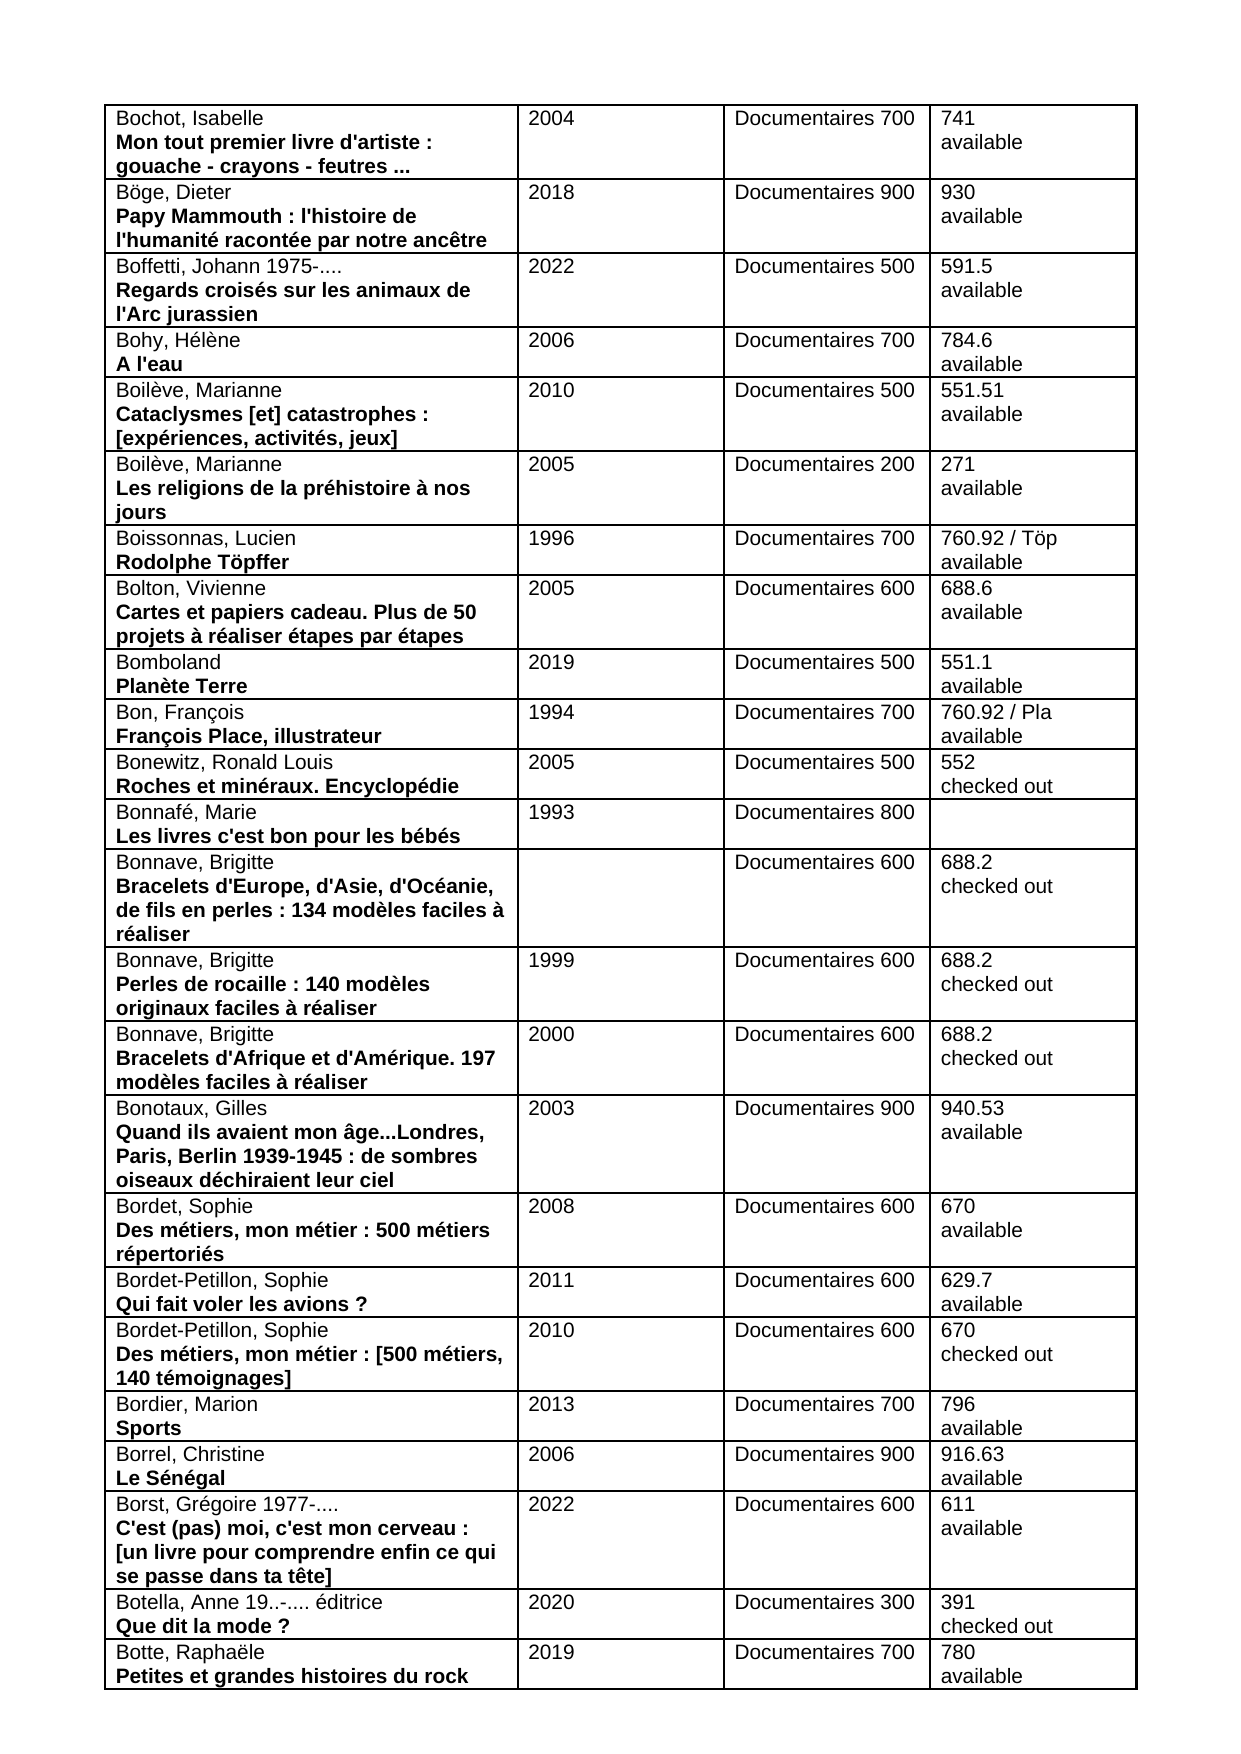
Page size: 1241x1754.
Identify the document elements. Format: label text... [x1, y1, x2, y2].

table_cell 2022 [519, 1492, 723, 1587]
table_cell 2005 [519, 576, 723, 648]
table_cell Bonnave, Brigitte Bracelets d'Afrique et d'Amérique. 197 modèles faciles à réaliser [106, 1022, 517, 1094]
table_cell Documentaires 500 [725, 750, 929, 798]
table_cell 1994 [519, 700, 723, 748]
table_cell Bonnave, Brigitte Perles de rocaille : 140 modèles originaux faciles à réaliser [106, 948, 517, 1020]
table_cell Botte, Raphaële Petites et grandes histoires du rock [106, 1640, 517, 1687]
table_cell Bonewitz, Ronald Louis Roches et minéraux. Encyclopédie [106, 750, 517, 798]
table_cell 930 available [931, 180, 1135, 252]
table_cell 760.92 / Töp available [931, 526, 1135, 574]
table_cell 551.1 available [931, 650, 1135, 698]
table_cell 591.5 available [931, 254, 1135, 326]
table_cell Documentaires 900 [725, 1096, 929, 1192]
table_cell 940.53 available [931, 1096, 1135, 1192]
table_cell 629.7 available [931, 1268, 1135, 1316]
table_cell 688.2 checked out [931, 948, 1135, 1020]
table_cell Documentaires 700 [725, 526, 929, 574]
table_cell 2005 [519, 750, 723, 798]
table_cell 1996 [519, 526, 723, 574]
table_cell 2006 [519, 328, 723, 376]
table_cell Documentaires 300 [725, 1590, 929, 1637]
table_cell Documentaires 600 [725, 850, 929, 946]
table_cell Documentaires 600 [725, 948, 929, 1020]
table_cell Botella, Anne 19..-.... éditrice Que dit la mode ? [106, 1590, 517, 1637]
table_cell Bochot, Isabelle Mon tout premier livre d'artiste : gouache - crayons - feutres ... [106, 106, 517, 178]
table_cell 552 checked out [931, 750, 1135, 798]
table_cell Bolton, Vivienne Cartes et papiers cadeau. Plus de 50 projets à réaliser étapes par étapes [106, 576, 517, 648]
table_cell 551.51 available [931, 378, 1135, 450]
table_cell Documentaires 600 [725, 1022, 929, 1094]
table_cell Documentaires 800 [725, 800, 929, 848]
table_cell 670 checked out [931, 1318, 1135, 1389]
table_cell Bordet-Petillon, Sophie Qui fait voler les avions ? [106, 1268, 517, 1316]
table_cell 688.2 checked out [931, 850, 1135, 946]
table_cell Bonnave, Brigitte Bracelets d'Europe, d'Asie, d'Océanie, de fils en perles : 134 modèles faciles à réaliser [106, 850, 517, 946]
table_cell 391 checked out [931, 1590, 1135, 1637]
table_cell [931, 800, 1135, 848]
table_cell Bonnafé, Marie Les livres c'est bon pour les bébés [106, 800, 517, 848]
table_cell 2020 [519, 1590, 723, 1637]
table_cell 2003 [519, 1096, 723, 1192]
table_cell 670 available [931, 1194, 1135, 1266]
table_cell 2022 [519, 254, 723, 326]
table_cell Bon, François François Place, illustrateur [106, 700, 517, 748]
table_cell [519, 850, 723, 946]
table_cell Bonotaux, Gilles Quand ils avaient mon âge...Londres, Paris, Berlin 1939-1945 : de sombres oiseaux déchiraient leur ciel [106, 1096, 517, 1192]
table_cell Borrel, Christine Le Sénégal [106, 1442, 517, 1489]
table_cell Documentaires 600 [725, 576, 929, 648]
table_cell 688.2 checked out [931, 1022, 1135, 1094]
table_cell 784.6 available [931, 328, 1135, 376]
table_cell Documentaires 900 [725, 1442, 929, 1489]
table_cell 688.6 available [931, 576, 1135, 648]
table_cell Documentaires 600 [725, 1268, 929, 1316]
table_cell 2000 [519, 1022, 723, 1094]
table_cell 2008 [519, 1194, 723, 1266]
table_cell 796 available [931, 1392, 1135, 1439]
table_cell Documentaires 700 [725, 700, 929, 748]
table_cell 1993 [519, 800, 723, 848]
table_cell Bordet, Sophie Des métiers, mon métier : 500 métiers répertoriés [106, 1194, 517, 1266]
table_cell 2019 [519, 1640, 723, 1687]
table_cell Bomboland Planète Terre [106, 650, 517, 698]
table_cell 2011 [519, 1268, 723, 1316]
table_cell Bohy, Hélène A l'eau [106, 328, 517, 376]
table_cell Bordet-Petillon, Sophie Des métiers, mon métier : [500 métiers, 140 témoignages] [106, 1318, 517, 1389]
table_cell 611 available [931, 1492, 1135, 1587]
table_cell Documentaires 900 [725, 180, 929, 252]
table_cell Documentaires 700 [725, 1392, 929, 1439]
table_cell 2010 [519, 1318, 723, 1389]
table_cell Documentaires 700 [725, 106, 929, 178]
table_cell 2013 [519, 1392, 723, 1439]
table_cell 741 available [931, 106, 1135, 178]
table_cell 760.92 / Pla available [931, 700, 1135, 748]
table_cell Documentaires 700 [725, 328, 929, 376]
table_cell Documentaires 500 [725, 650, 929, 698]
table_cell 2004 [519, 106, 723, 178]
table_cell Boilève, Marianne Les religions de la préhistoire à nos jours [106, 452, 517, 524]
table_cell Boilève, Marianne Cataclysmes [et] catastrophes : [expériences, activités, jeux] [106, 378, 517, 450]
table_cell Boissonnas, Lucien Rodolphe Töpffer [106, 526, 517, 574]
table_cell Documentaires 600 [725, 1194, 929, 1266]
table_cell Böge, Dieter Papy Mammouth : l'histoire de l'humanité racontée par notre ancêtre [106, 180, 517, 252]
table_cell 780 available [931, 1640, 1135, 1687]
table_cell 2010 [519, 378, 723, 450]
table_cell 2006 [519, 1442, 723, 1489]
table_cell Documentaires 500 [725, 378, 929, 450]
table_cell 2019 [519, 650, 723, 698]
table_cell 2005 [519, 452, 723, 524]
table_cell Documentaires 500 [725, 254, 929, 326]
table_cell Bordier, Marion Sports [106, 1392, 517, 1439]
table_cell Borst, Grégoire 1977-.... C'est (pas) moi, c'est mon cerveau : [un livre pour comprendre enfin ce qui se passe dans ta tête] [106, 1492, 517, 1587]
table_cell Documentaires 200 [725, 452, 929, 524]
table_cell Boffetti, Johann 1975-.... Regards croisés sur les animaux de l'Arc jurassien [106, 254, 517, 326]
table_cell Documentaires 600 [725, 1318, 929, 1389]
table_cell 2018 [519, 180, 723, 252]
table_cell 916.63 available [931, 1442, 1135, 1489]
table_cell Documentaires 600 [725, 1492, 929, 1587]
table_cell 1999 [519, 948, 723, 1020]
table_cell 271 available [931, 452, 1135, 524]
table_cell Documentaires 700 [725, 1640, 929, 1687]
